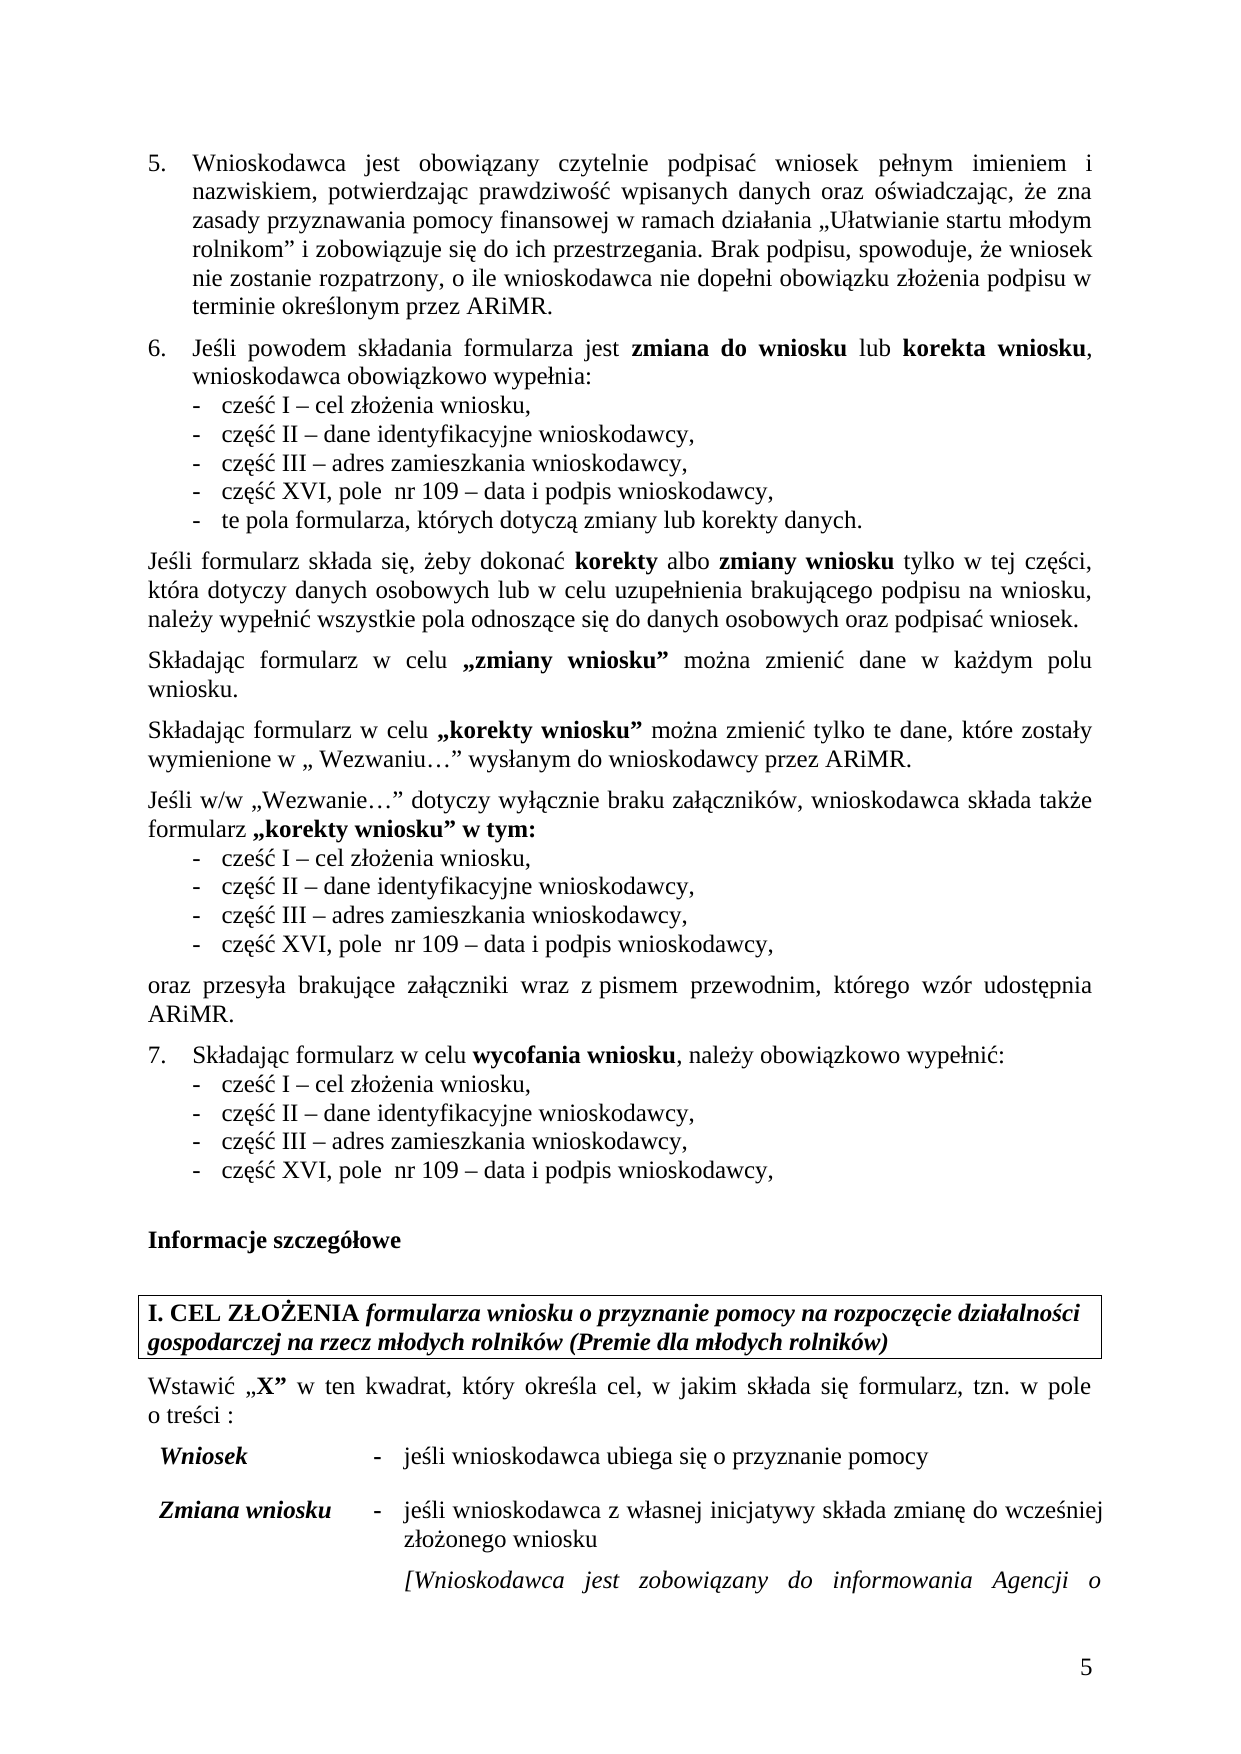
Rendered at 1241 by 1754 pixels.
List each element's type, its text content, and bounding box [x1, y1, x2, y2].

text Składając formularz w celu „korekty wniosku” można zmienić tylko te dane, które zostały wymienione w „ Wezwaniu…” wysłanym do wnioskodawcy przez ARiMR. [148, 715, 1093, 773]
list część III – adres zamieszkania wnioskodawcy, [192, 448, 1093, 476]
list część XVI, pole nr 109 – data i podpis wnioskodawcy, [192, 1155, 1093, 1184]
list część XVI, pole nr 109 – data i podpis wnioskodawcy, [192, 476, 1093, 505]
list część XVI, pole nr 109 – data i podpis wnioskodawcy, [192, 929, 1093, 958]
list te pola formularza, których dotyczą zmiany lub korekty danych. [192, 505, 1093, 534]
text 7. Składając formularz w celu wycofania wniosku, należy obowiązkowo wypełnić: [148, 1040, 1093, 1069]
text I. CEL ZŁOŻENIA formularza wniosku o przyznanie pomocy na rozpoczęcie działalności gospodarczej na rzecz młodych rolników (Premie dla młodych rolników) [139, 1296, 1101, 1358]
list część II – dane identyfikacyjne wnioskodawcy, [192, 871, 1093, 900]
table_header Wniosek [148, 1429, 362, 1483]
table_cell Zmiana wniosku [148, 1483, 362, 1594]
table_cell - [362, 1483, 392, 1594]
list cześć I – cel złożenia wniosku, [192, 1069, 1093, 1098]
text Informacje szczegółowe [148, 1225, 1093, 1254]
list Jeśli powodem składania formularza jest zmiana do wniosku lub korekta wniosku, wnioskodawca obowiązkowo wypełnia: [148, 333, 1093, 390]
table_header jeśli wnioskodawca ubiega się o przyznanie pomocy [393, 1429, 1115, 1483]
list część III – adres zamieszkania wnioskodawcy, [192, 1126, 1093, 1155]
list część II – dane identyfikacyjne wnioskodawcy, [192, 419, 1093, 448]
text Jeśli w/w „Wezwanie…” dotyczy wyłącznie braku załączników, wnioskodawca składa także formularz „korekty wniosku” w tym: [148, 785, 1093, 843]
text oraz przesyła brakujące załączniki wraz z pismem przewodnim, którego wzór udostępnia ARiMR. [148, 970, 1093, 1028]
list cześć I – cel złożenia wniosku, [192, 390, 1093, 419]
text Wstawić „X” w ten kwadrat, który określa cel, w jakim składa się formularz, tzn. w pole o treści : [148, 1371, 1093, 1429]
text Jeśli formularz składa się, żeby dokonać korekty albo zmiany wniosku tylko w tej części, która dotyczy danych osobowych lub w celu uzupełnienia brakującego podpisu na wniosku, należy wypełnić wszystkie pola odnoszące się do danych osobowych oraz podpisać wniosek. [148, 546, 1093, 633]
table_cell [393, 1483, 1115, 1594]
table_header - [362, 1429, 392, 1483]
list część III – adres zamieszkania wnioskodawcy, [192, 900, 1093, 929]
list cześć I – cel złożenia wniosku, [192, 843, 1093, 871]
list Wnioskodawca jest obowiązany czytelnie podpisać wniosek pełnym imieniem i nazwiskiem, potwierdzając prawdziwość wpisanych danych oraz oświadczając, że zna zasady przyznawania pomocy finansowej w ramach działania „Ułatwianie startu młodym rolnikom” i zobowiązuje się do ich przestrzegania. Brak podpisu, spowoduje, że wniosek nie zostanie rozpatrzony, o ile wnioskodawca nie dopełni obowiązku złożenia podpisu w terminie określonym przez ARiMR. [148, 148, 1093, 320]
text Składając formularz w celu „zmiany wniosku” można zmienić dane w każdym polu wniosku. [148, 645, 1093, 703]
list część II – dane identyfikacyjne wnioskodawcy, [192, 1098, 1093, 1126]
